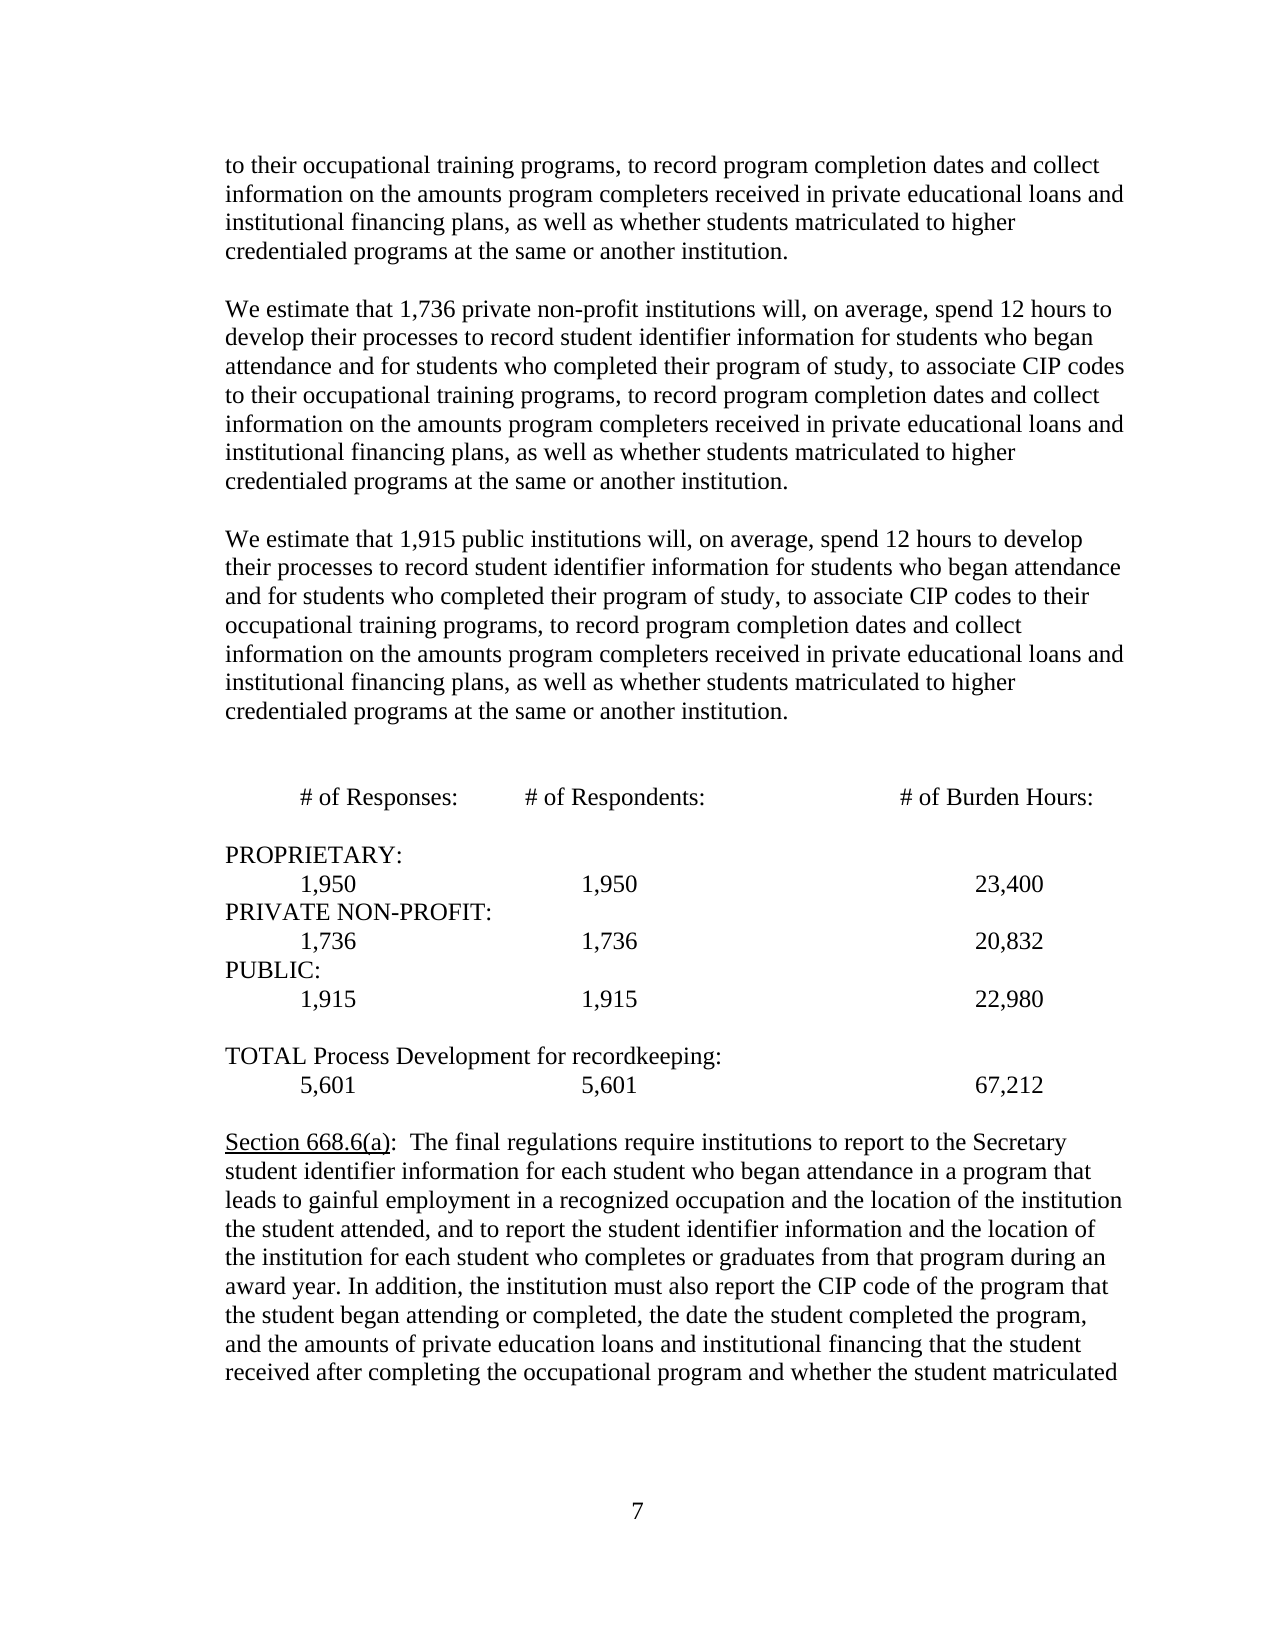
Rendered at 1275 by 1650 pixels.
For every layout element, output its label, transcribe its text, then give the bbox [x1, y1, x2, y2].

text # of Responses: # of Respondents: # of Burden Hours: [225, 782, 1125, 811]
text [150, 1127, 1125, 1386]
text 1,915 1,915 22,980 [150, 984, 1125, 1012]
text PUBLIC: [150, 955, 1125, 984]
text We estimate that 1,736 private non-profit institutions will, on average, spend 12 hours to develop their processes to record student identifier information for students who began attendance and for students who completed their program of study, to associate CIP codes to their occupational training programs, to record program completion dates and collect information on the amounts program completers received in private educational loans and institutional financing plans, as well as whether students matriculated to higher credentialed programs at the same or another institution. [225, 294, 1125, 495]
text TOTAL Process Development for recordkeeping: [150, 1041, 1125, 1070]
text PRIVATE NON-PROFIT: [150, 897, 1125, 926]
text 1,950 1,950 23,400 [150, 869, 1125, 897]
text 1,736 1,736 20,832 [150, 926, 1125, 955]
text 5,601 5,601 67,212 [150, 1070, 1125, 1099]
text PROPRIETARY: [150, 840, 1125, 869]
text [225, 150, 1125, 265]
text We estimate that 1,915 public institutions will, on average, spend 12 hours to develop their processes to record student identifier information for students who began attendance and for students who completed their program of study, to associate CIP codes to their occupational training programs, to record program completion dates and collect information on the amounts program completers received in private educational loans and institutional financing plans, as well as whether students matriculated to higher credentialed programs at the same or another institution. [225, 524, 1125, 725]
